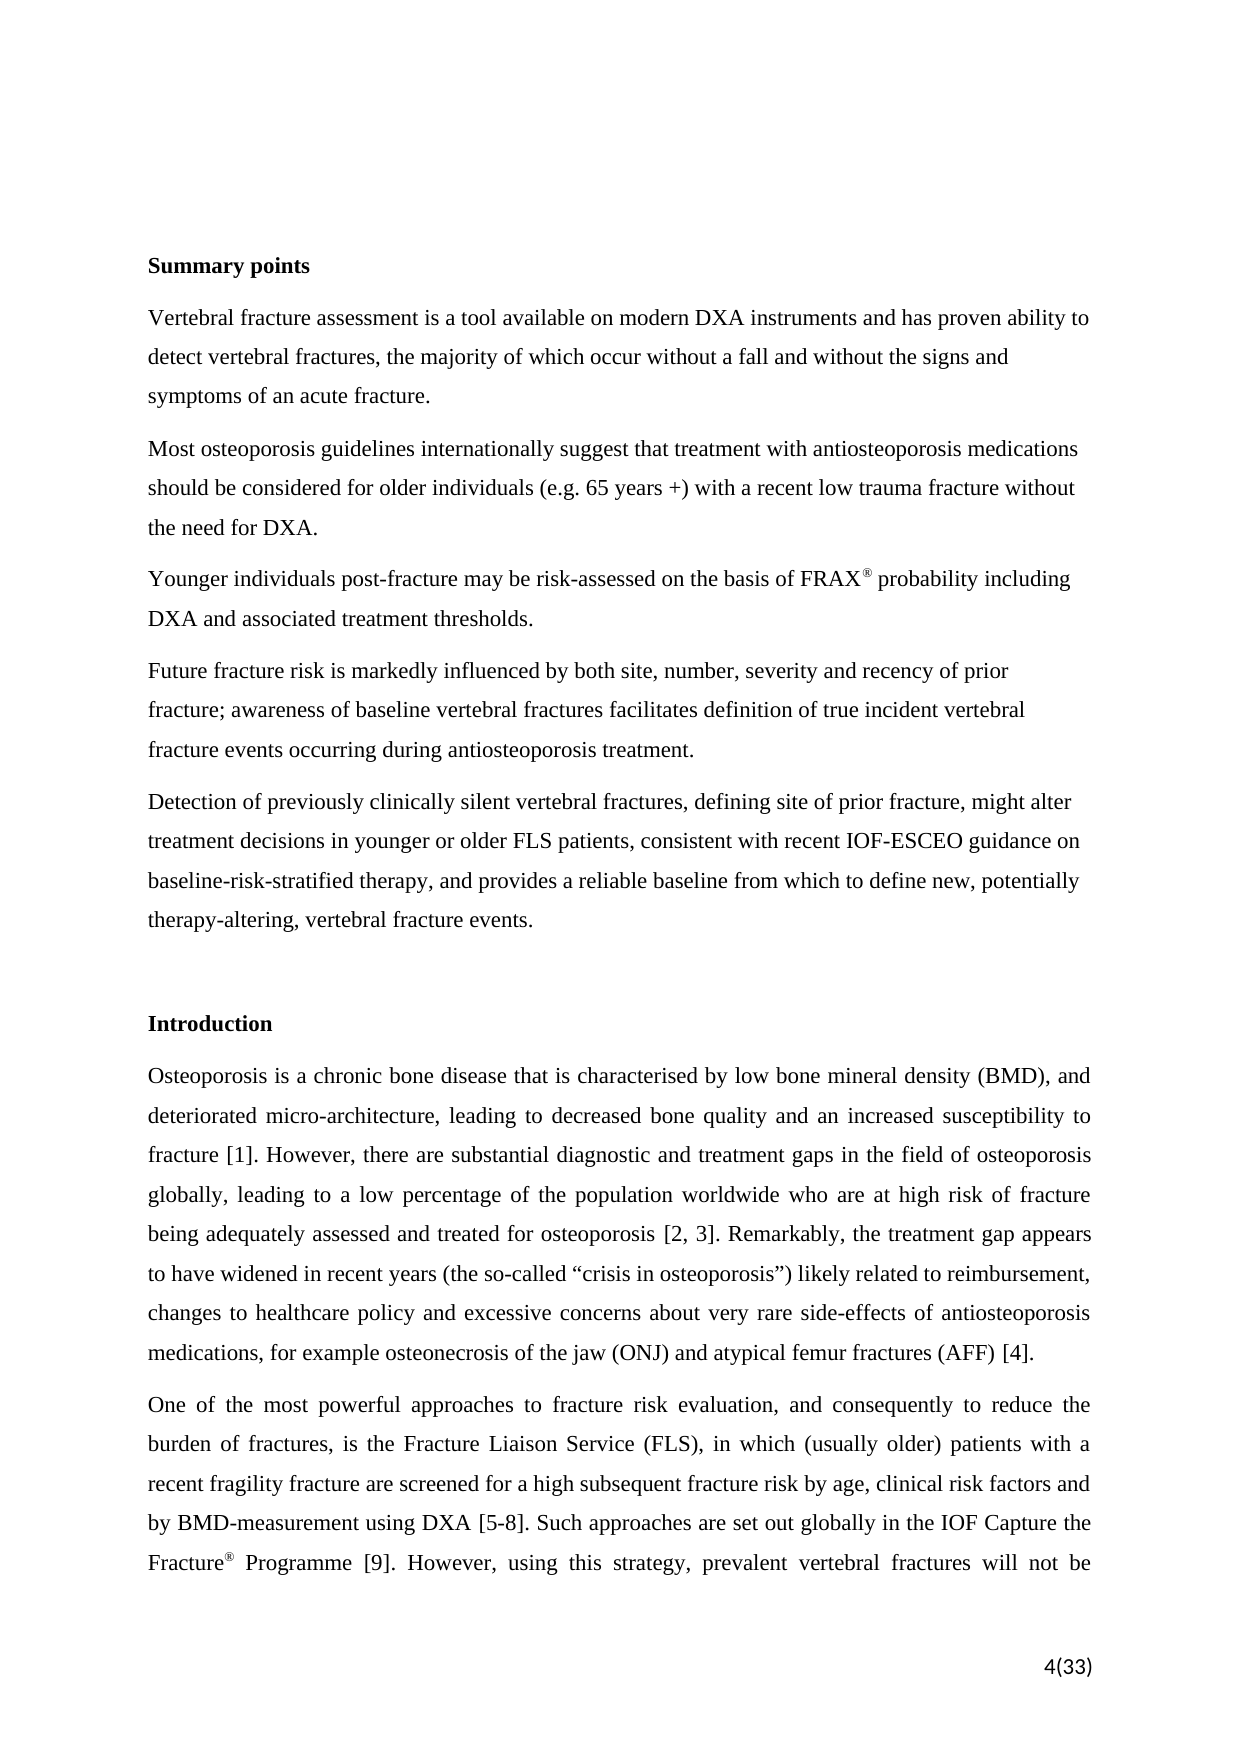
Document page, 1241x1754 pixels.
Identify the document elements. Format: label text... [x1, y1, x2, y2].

text Summary points [148, 252, 1092, 278]
text Younger individuals post-fracture may be risk-assessed on the basis of FRAX® probability including DXA and associated treatment thresholds. [148, 566, 1092, 631]
text Vertebral fracture assessment is a tool available on modern DXA instruments and has proven ability to detect vertebral fractures, the majority of which occur without a fall and without the signs and symptoms of an acute fracture. [148, 304, 1092, 409]
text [148, 1391, 1092, 1575]
text Detection of previously clinically silent vertebral fractures, defining site of prior fracture, might alter treatment decisions in younger or older FLS patients, consistent with recent IOF-ESCEO guidance on baseline-risk-stratified therapy, and provides a reliable baseline from which to define new, potentially therapy-altering, vertebral fracture events. [148, 788, 1092, 933]
text Future fracture risk is markedly influenced by both site, number, severity and recency of prior fracture; awareness of baseline vertebral fractures facilitates definition of true incident vertebral fracture events occurring during antiosteoporosis treatment. [148, 657, 1092, 762]
text Osteoporosis is a chronic bone disease that is characterised by low bone mineral density (BMD), and deteriorated micro-architecture, leading to decreased bone quality and an increased susceptibility to fracture [1]. However, there are substantial diagnostic and treatment gaps in the field of osteoporosis globally, leading to a low percentage of the population worldwide who are at high risk of fracture being adequately assessed and treated for osteoporosis [2, 3]. Remarkably, the treatment gap appears to have widened in recent years (the so-called “crisis in osteoporosis”) likely related to reimbursement, changes to healthcare policy and excessive concerns about very rare side-effects of antiosteoporosis medications, for example osteonecrosis of the jaw (ONJ) and atypical femur fractures (AFF) [4]. [148, 1062, 1092, 1365]
text Most osteoporosis guidelines internationally suggest that treatment with antiosteoporosis medications should be considered for older individuals (e.g. 65 years +) with a recent low trauma fracture without the need for DXA. [148, 434, 1092, 540]
text Introduction [148, 1010, 1092, 1037]
